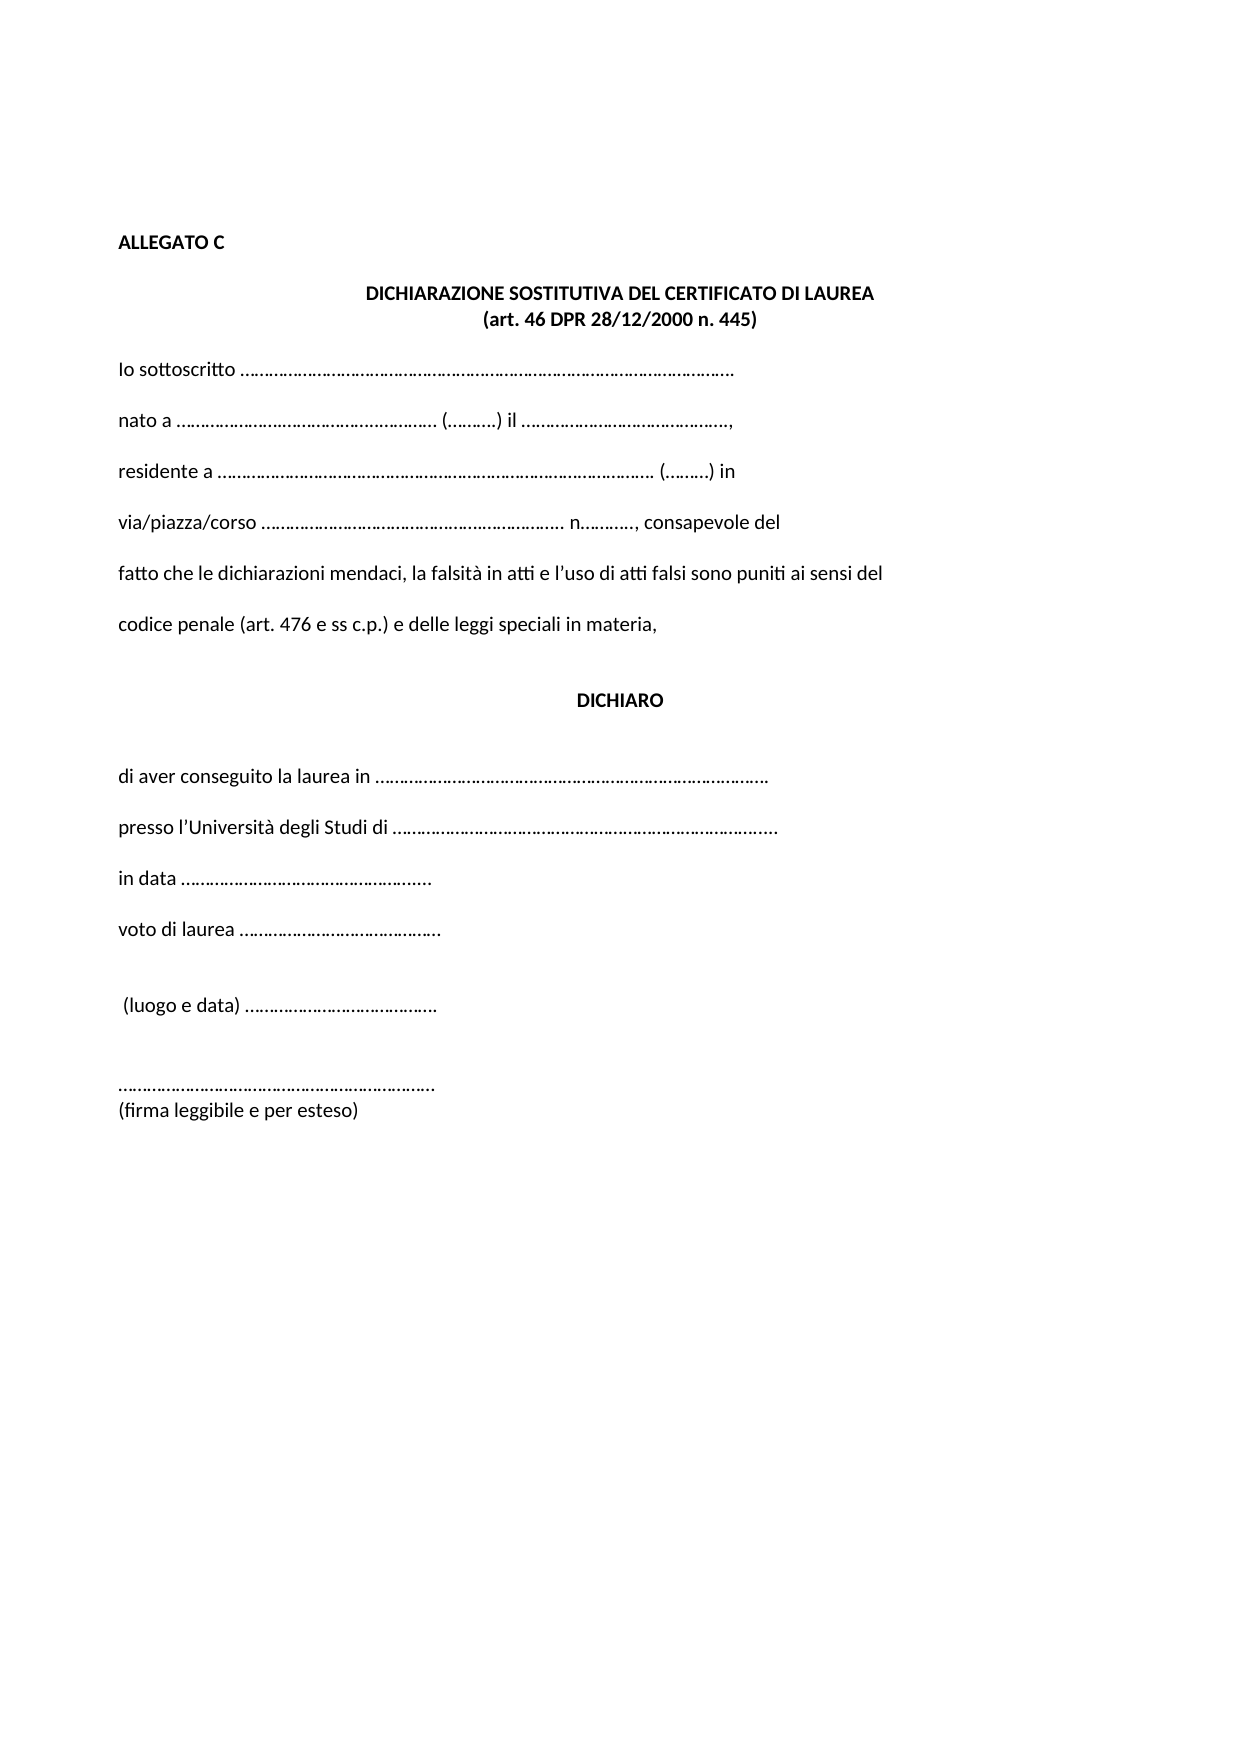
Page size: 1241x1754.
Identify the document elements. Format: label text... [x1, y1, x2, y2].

text (luogo e data) …………………………………. [118, 992, 1122, 1017]
text (art. 46 DPR 28/12/2000 n. 445) [118, 306, 1122, 331]
text Io sottoscritto …………………………………………………………………………………………. [118, 357, 1122, 382]
text ALLEGATO C [118, 229, 1122, 255]
text codice penale (art. 476 e ss c.p.) e delle leggi speciali in materia, [118, 611, 1122, 636]
text voto di laurea …………………………………… [118, 916, 1122, 941]
text fatto che le dichiarazioni mendaci, la falsità in atti e l’uso di atti falsi sono puniti ai sensi del [118, 560, 1122, 585]
text ………………………………………………………… [118, 1072, 1122, 1097]
text (firma leggibile e per esteso) [118, 1097, 1122, 1122]
text di aver conseguito la laurea in ………………………………………………………………………. [118, 763, 1122, 789]
text DICHIARAZIONE SOSTITUTIVA DEL CERTIFICATO DI LAUREA [118, 280, 1122, 306]
text residente a ………………………………………………………………………………. (………) in [118, 458, 1122, 484]
text in data ………………………………………….... [118, 865, 1122, 890]
text nato a ………………….………………..………… (……….) il ……………………………………., [118, 407, 1122, 433]
text via/piazza/corso ……………………………………….…………….. n……….., consapevole del [118, 509, 1122, 534]
text presso l’Università degli Studi di …………………………………………………………………..... [118, 814, 1122, 839]
text DICHIARO [118, 687, 1122, 712]
